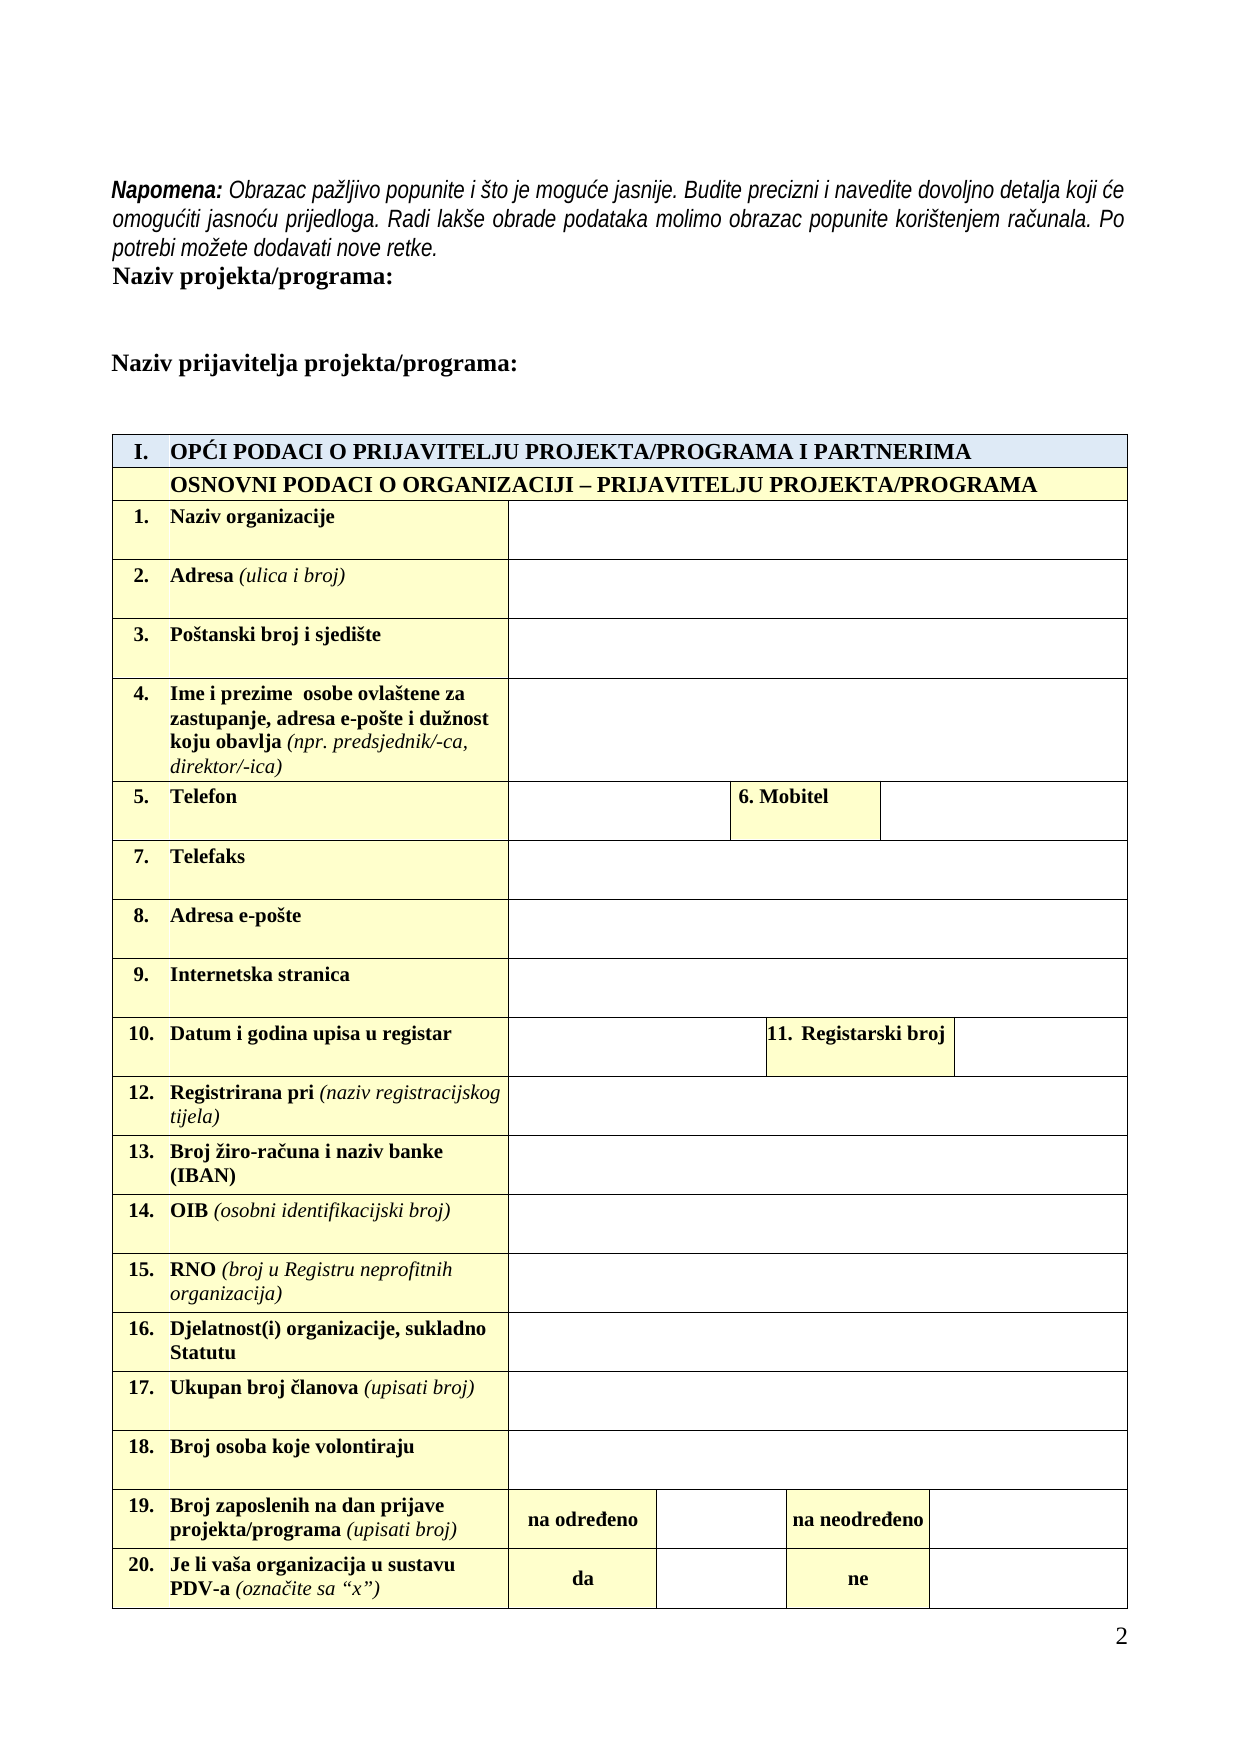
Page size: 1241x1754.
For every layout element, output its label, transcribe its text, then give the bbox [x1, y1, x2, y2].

table_cell 14. [113, 1195, 169, 1253]
text Napomena: Obrazac pažljivo popunite i što je moguće jasnije. Budite precizni i navedite dovoljno detalja koji će omogućiti jasnoću prijedloga. Radi lakše obrade podataka molimo obrazac popunite korištenjem računala. Po potrebi možete dodavati nove retke. [111, 176, 1128, 261]
table_header OPĆI PODACI O PRIJAVITELJU PROJEKTA/PROGRAMA I PARTNERIMA [170, 435, 1127, 467]
table_cell da [509, 1549, 656, 1607]
table_cell na određeno [509, 1490, 656, 1548]
table_cell [509, 679, 1127, 781]
table_cell 9. [113, 959, 169, 1017]
table_cell OIB (osobni identifikacijski broj) [170, 1195, 508, 1253]
table_cell 7. [113, 841, 169, 899]
table_cell 16. [113, 1313, 169, 1371]
table_cell [509, 1077, 1127, 1135]
table_cell [657, 1490, 786, 1548]
table_cell [509, 619, 1127, 677]
table_cell Adresa e-pošte [170, 900, 508, 958]
table_cell Poštanski broj i sjedište [170, 619, 508, 677]
table_cell 18. [113, 1431, 169, 1489]
table_cell [509, 501, 1127, 559]
table_cell [657, 1549, 786, 1607]
table_cell [509, 1195, 1127, 1253]
table_cell RNO (broj u Registru neprofitnih organizacija) [170, 1254, 508, 1312]
table_cell 4. [113, 679, 169, 781]
table_cell Registrirana pri (naziv registracijskog tijela) [170, 1077, 508, 1135]
table_cell 10. [113, 1018, 169, 1076]
table_cell 19. [113, 1490, 169, 1548]
table_cell 6. Mobitel [733, 782, 880, 839]
table_cell 1. [113, 501, 169, 559]
table_cell Je li vaša organizacija u sustavu PDV-a (označite sa “x”) [170, 1549, 508, 1607]
table_cell Datum i godina upisa u registar [170, 1018, 508, 1076]
table_cell ne [787, 1549, 929, 1607]
table_cell [509, 1372, 1127, 1430]
table_cell 12. [113, 1077, 169, 1135]
table_cell [509, 782, 730, 839]
table_cell Broj žiro-računa i naziv banke (IBAN) [170, 1136, 508, 1194]
table_cell [509, 1254, 1127, 1312]
table_cell [881, 782, 1127, 839]
table_cell 15. [113, 1254, 169, 1312]
table_cell Telefaks [170, 841, 508, 899]
table_cell 11. [767, 1018, 801, 1076]
table_cell 17. [113, 1372, 169, 1430]
table_cell [509, 841, 1127, 899]
table_cell 3. [113, 619, 169, 677]
table_cell OSNOVNI PODACI O ORGANIZACIJI – PRIJAVITELJU PROJEKTA/PROGRAMA [170, 468, 1127, 500]
text Naziv prijavitelja projekta/programa: [111, 348, 1128, 376]
table_cell Registarski broj [801, 1018, 954, 1076]
table_cell [930, 1549, 1127, 1607]
table_cell [509, 959, 1127, 1017]
table_cell Broj osoba koje volontiraju [170, 1431, 508, 1489]
table_cell Ime i prezime osobe ovlaštene za zastupanje, adresa e-pošte i dužnost koju obavlja (npr. predsjednik/-ca, direktor/-ica) [170, 679, 508, 781]
table_cell [509, 1313, 1127, 1371]
table_cell [955, 1018, 1127, 1076]
table_cell 13. [113, 1136, 169, 1194]
table_cell [113, 468, 169, 500]
table_cell 5. [113, 782, 169, 839]
table_cell [509, 1018, 766, 1076]
table_header I. [113, 435, 169, 467]
table_cell [509, 560, 1127, 618]
table_cell Telefon [170, 782, 508, 839]
table_cell Djelatnost(i) organizacije, sukladno Statutu [170, 1313, 508, 1371]
table_cell 2. [113, 560, 169, 618]
table_cell [930, 1490, 1127, 1548]
text Naziv projekta/programa: [112, 261, 1128, 290]
table_cell na neodređeno [787, 1490, 929, 1548]
table_cell 8. [113, 900, 169, 958]
table_cell 20. [113, 1549, 169, 1607]
table_cell Adresa (ulica i broj) [170, 560, 508, 618]
table_cell [509, 900, 1127, 958]
table_cell Ukupan broj članova (upisati broj) [170, 1372, 508, 1430]
table_cell Naziv organizacije [170, 501, 508, 559]
table_cell [509, 1431, 1127, 1489]
table_cell [509, 1136, 1127, 1194]
table_cell Broj zaposlenih na dan prijave projekta/programa (upisati broj) [170, 1490, 508, 1548]
table_cell Internetska stranica [170, 959, 508, 1017]
